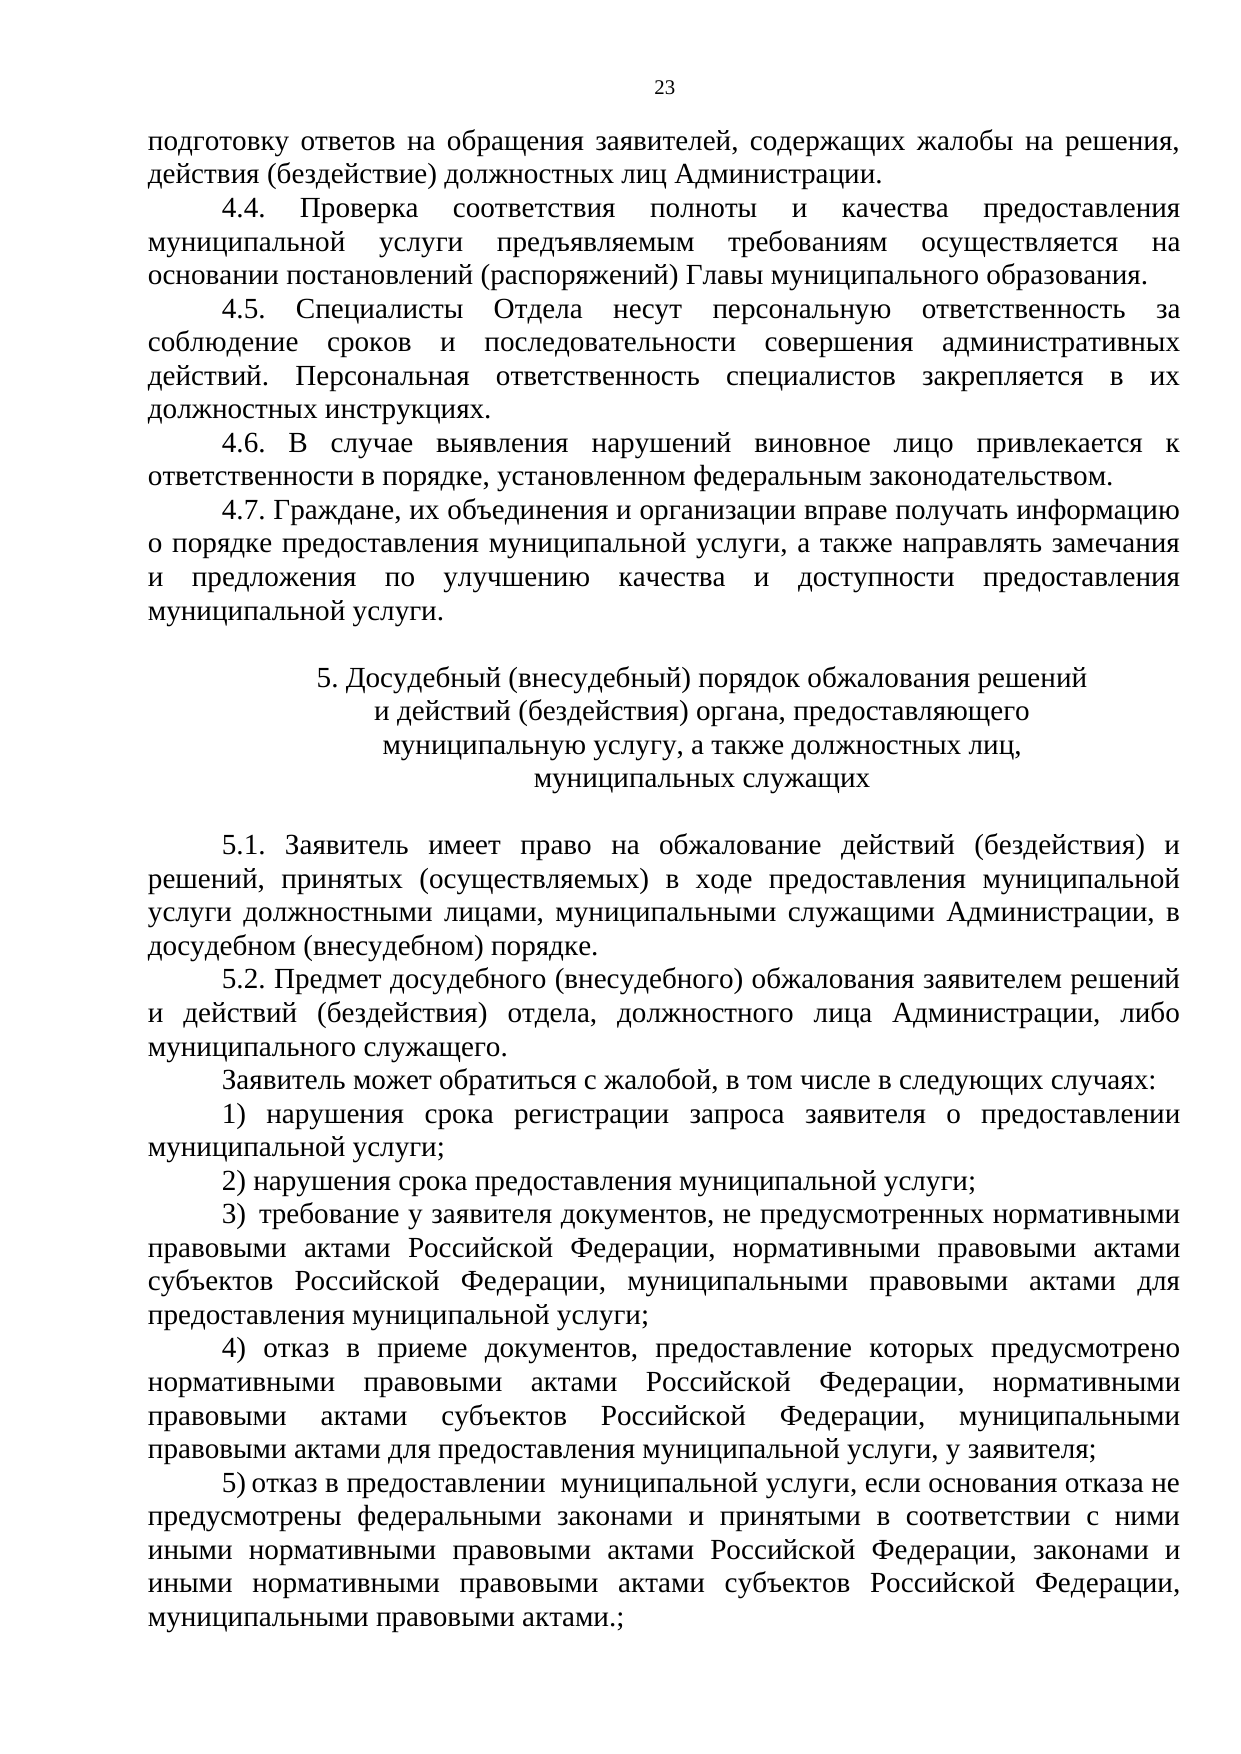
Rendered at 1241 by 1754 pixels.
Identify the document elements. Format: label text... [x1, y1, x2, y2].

text 1) нарушения срока регистрации запроса заявителя о предоставлении муниципальной услуги; [148, 1096, 1181, 1163]
text 5. Досудебный (внесудебный) порядок обжалования решений [148, 660, 1181, 693]
text 5.1. Заявитель имеет право на обжалование действий (бездействия) и решений, принятых (осуществляемых) в ходе предоставления муниципальной услуги должностными лицами, муниципальными служащими Администрации, в досудебном (внесудебном) порядке. [148, 827, 1181, 962]
text 5) отказ в предоставлении муниципальной услуги, если основания отказа не предусмотрены федеральными законами и принятыми в соответствии с ними иными нормативными правовыми актами Российской Федерации, законами и иными нормативными правовыми актами субъектов Российской Федерации, муниципальными правовыми актами.; [148, 1465, 1181, 1632]
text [148, 123, 1181, 190]
text 4) отказ в приеме документов, предоставление которых предусмотрено нормативными правовыми актами Российской Федерации, нормативными правовыми актами субъектов Российской Федерации, муниципальными правовыми актами для предоставления муниципальной услуги, у заявителя; [148, 1331, 1181, 1465]
text и действий (бездействия) органа, предоставляющего [148, 693, 1181, 727]
text 4.4. Проверка соответствия полноты и качества предоставления муниципальной услуги предъявляемым требованиям осуществляется на основании постановлений (распоряжений) Главы муниципального образования. [148, 190, 1181, 291]
text 3) требование у заявителя документов, не предусмотренных нормативными правовыми актами Российской Федерации, нормативными правовыми актами субъектов Российской Федерации, муниципальными правовыми актами для предоставления муниципальной услуги; [148, 1196, 1181, 1331]
text 4.6. В случае выявления нарушений виновное лицо привлекается к ответственности в порядке, установленном федеральным законодательством. [148, 425, 1181, 492]
text 4.7. Граждане, их объединения и организации вправе получать информацию о порядке предоставления муниципальной услуги, а также направлять замечания и предложения по улучшению качества и доступности предоставления муниципальной услуги. [148, 492, 1181, 626]
text Заявитель может обратиться с жалобой, в том числе в следующих случаях: [148, 1062, 1181, 1096]
text 2) нарушения срока предоставления муниципальной услуги; [148, 1163, 1181, 1196]
text 4.5. Специалисты Отдела несут персональную ответственность за соблюдение сроков и последовательности совершения административных действий. Персональная ответственность специалистов закрепляется в их должностных инструкциях. [148, 291, 1181, 425]
text муниципальных служащих [148, 760, 1181, 794]
text муниципальную услугу, а также должностных лиц, [148, 727, 1181, 760]
text 5.2. Предмет досудебного (внесудебного) обжалования заявителем решений и действий (бездействия) отдела, должностного лица Администрации, либо муниципального служащего. [148, 962, 1181, 1062]
